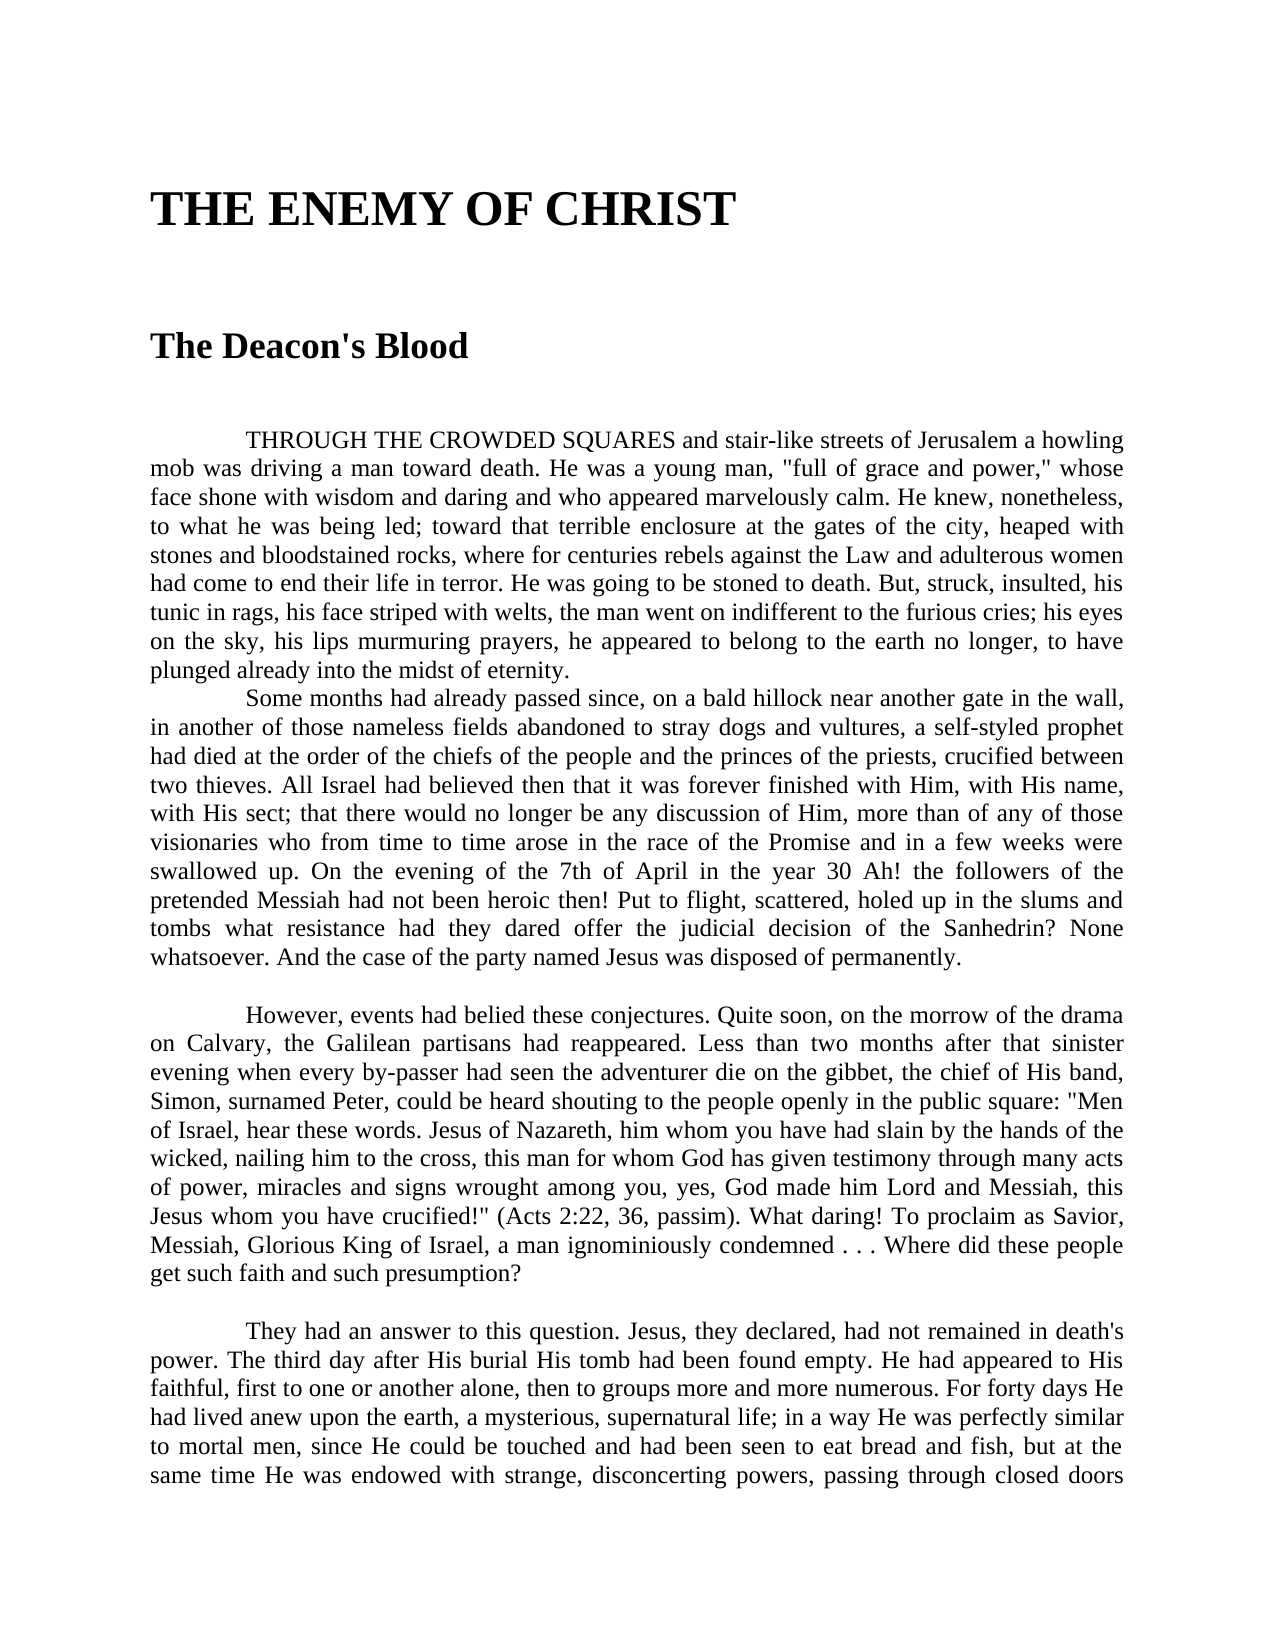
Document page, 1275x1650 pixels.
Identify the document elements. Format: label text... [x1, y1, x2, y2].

subtitle The Deacon's Blood [150, 324, 1125, 367]
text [150, 1316, 1125, 1488]
text Some months had already passed since, on a bald hillock near another gate in the wall, in another of those nameless fields abandoned to stray dogs and vultures, a self-styled prophet had died at the order of the chiefs of the people and the princes of the priests, crucified between two thieves. All Israel had believed then that it was forever finished with Him, with His name, with His sect; that there would no longer be any discussion of Him, more than of any of those visionaries who from time to time arose in the race of the Promise and in a few weeks were swallowed up. On the evening of the 7th of April in the year 30 Ah! the followers of the pretended Messiah had not been heroic then! Put to flight, scattered, holed up in the slums and tombs what resistance had they dared offer the judicial decision of the Sanhedrin? None whatsoever. And the case of the party named Jesus was disposed of permanently. [150, 683, 1125, 971]
text However, events had belied these conjectures. Quite soon, on the morrow of the drama on Calvary, the Galilean partisans had reappeared. Less than two months after that sinister evening when every by-passer had seen the adventurer die on the gibbet, the chief of His band, Simon, surnamed Peter, could be heard shouting to the people openly in the public square: "Men of Israel, hear these words. Jesus of Nazareth, him whom you have had slain by the hands of the wicked, nailing him to the cross, this man for whom God has given testimony through many acts of power, miracles and signs wrought among you, yes, God made him Lord and Messiah, this Jesus whom you have crucified!" (Acts 2:22, 36, passim). What daring! To proclaim as Savior, Messiah, Glorious King of Israel, a man ignominiously condemned . . . Where did these people get such faith and such presumption? [150, 1000, 1125, 1287]
subtitle THE ENEMY OF CHRIST [150, 179, 1125, 237]
text THROUGH THE CROWDED SQUARES and stair-like streets of Jerusalem a howling mob was driving a man toward death. He was a young man, "full of grace and power," whose face shone with wisdom and daring and who appeared marvelously calm. He knew, nonetheless, to what he was being led; toward that terrible enclosure at the gates of the city, heaped with stones and bloodstained rocks, where for centuries rebels against the Law and adulterous women had come to end their life in terror. He was going to be stoned to death. But, struck, insulted, his tunic in rags, his face striped with welts, the man went on indifferent to the furious cries; his eyes on the sky, his lips murmuring prayers, he appeared to belong to the earth no longer, to have plunged already into the midst of eternity. [150, 425, 1125, 683]
